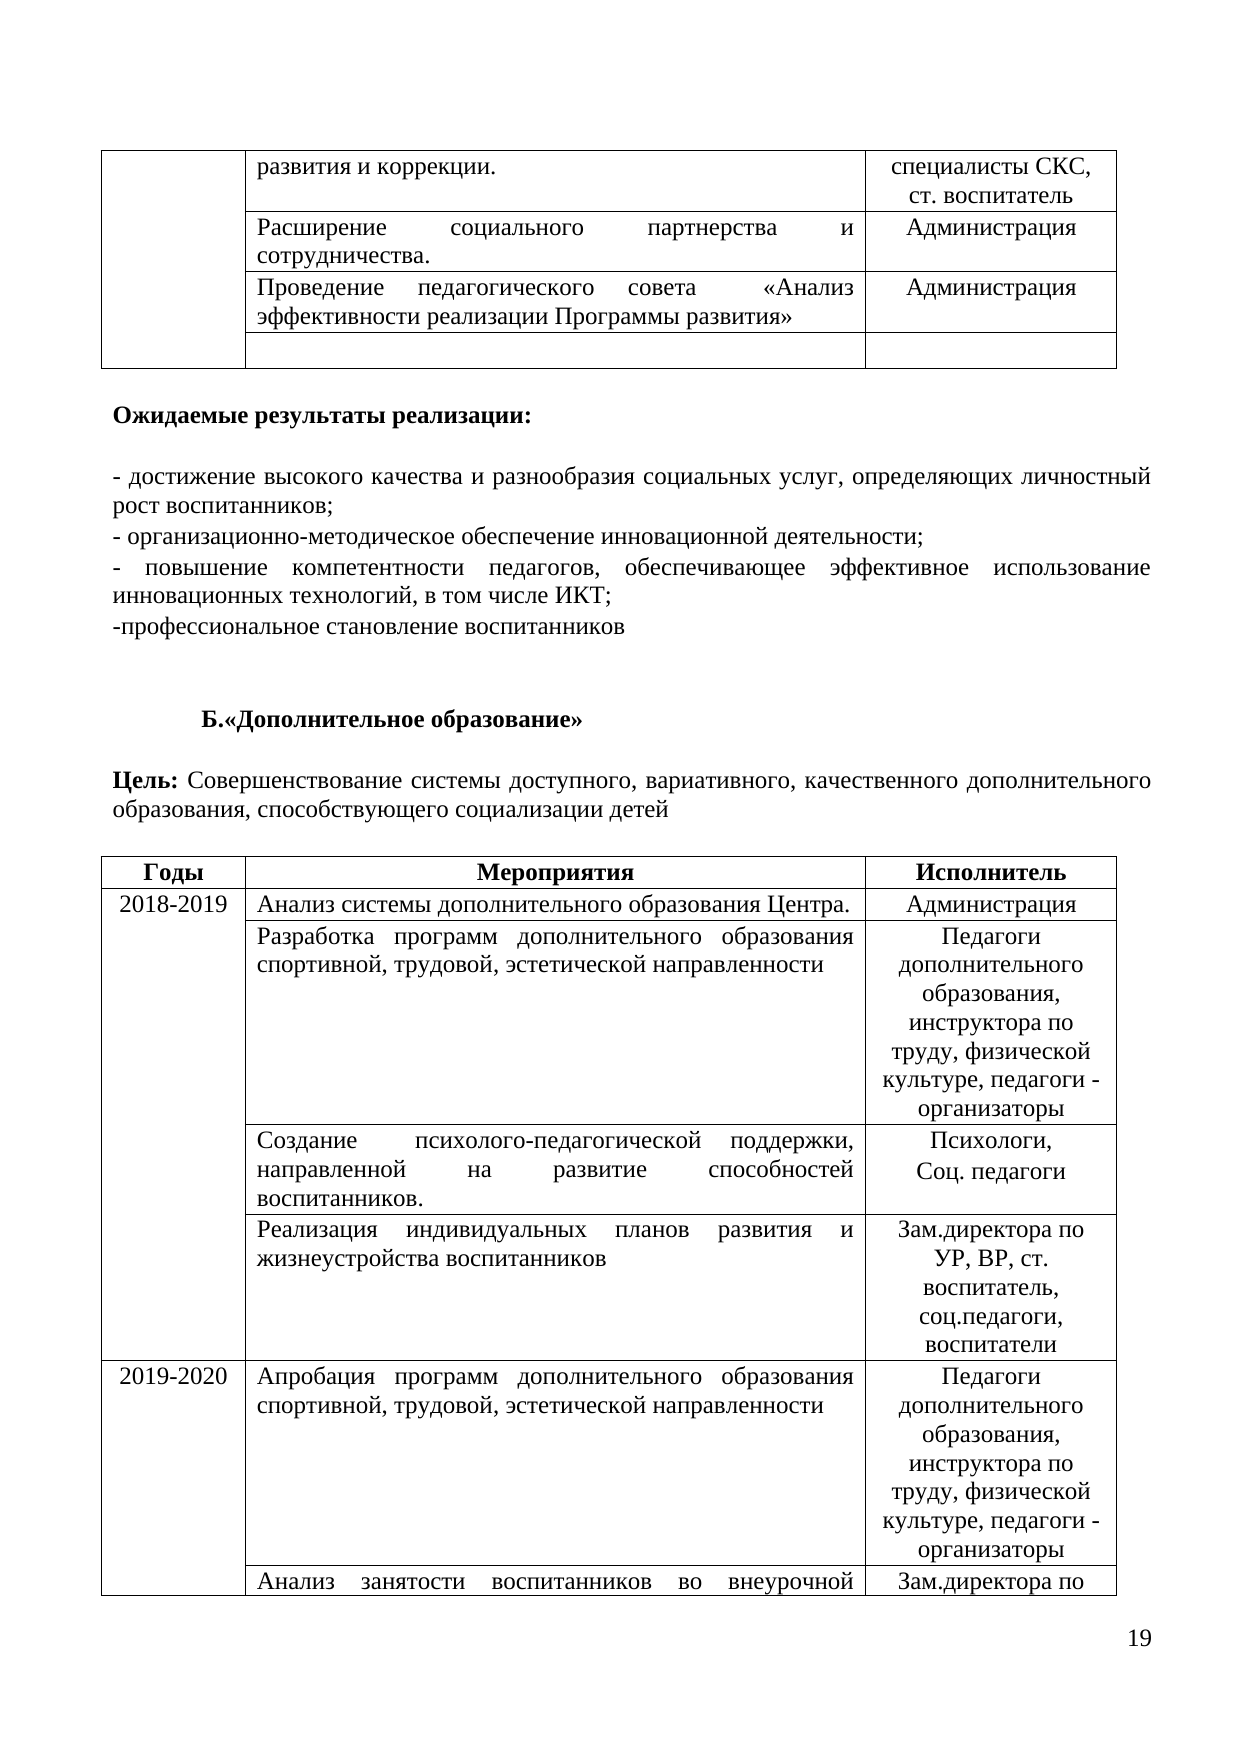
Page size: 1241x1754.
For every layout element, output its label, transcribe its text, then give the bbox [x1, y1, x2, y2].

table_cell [866, 1566, 1116, 1594]
table_cell Администрация [866, 889, 1116, 920]
table_cell Педагоги дополнительного образования, инструктора по труду, физической культуре, педагоги - организаторы [866, 921, 1116, 1124]
table_cell Анализ системы дополнительного образования Центра. [246, 889, 865, 920]
table_cell [246, 333, 865, 368]
table_header Мероприятия [246, 857, 865, 888]
table_cell 2018-2019 [102, 889, 245, 1360]
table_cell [246, 1566, 865, 1594]
table_header Исполнитель [866, 857, 1116, 888]
table_cell Администрация [866, 272, 1116, 332]
table_cell Расширение социального партнерства и сотрудничества. [246, 212, 865, 271]
table_cell Психологи, Соц. педагоги [866, 1125, 1116, 1213]
table_cell 2019-2020 [102, 1361, 245, 1594]
table_cell Реализация индивидуальных планов развития и жизнеустройства воспитанников [246, 1215, 865, 1360]
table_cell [866, 151, 1116, 211]
text - организационно-методическое обеспечение инновационной деятельности; [112, 521, 1152, 550]
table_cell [246, 151, 865, 211]
table_cell Администрация [866, 212, 1116, 271]
table_cell Проведение педагогического совета «Анализ эффективности реализации Программы развития» [246, 272, 865, 332]
table_cell Создание психолого-педагогической поддержки, направленной на развитие способностей воспитанников. [246, 1125, 865, 1213]
text - достижение высокого качества и разнообразия социальных услуг, определяющих личностный рост воспитанников; [112, 461, 1152, 519]
text - повышение компетентности педагогов, обеспечивающее эффективное использование инновационных технологий, в том числе ИКТ; [112, 552, 1152, 609]
table_header Годы [102, 857, 245, 888]
text -профессиональное становление воспитанников [112, 611, 1152, 640]
table_cell Зам.директора по УР, ВР, ст. воспитатель, соц.педагоги, воспитатели [866, 1215, 1116, 1360]
text Ожидаемые результаты реализации: [112, 400, 1152, 428]
table_cell Педагоги дополнительного образования, инструктора по труду, физической культуре, педагоги - организаторы [866, 1361, 1116, 1565]
text Цель: Совершенствование системы доступного, вариативного, качественного дополнительного образования, способствующего социализации детей [112, 766, 1152, 823]
table_cell Разработка программ дополнительного образования спортивной, трудовой, эстетической направленности [246, 921, 865, 1124]
table_cell Апробация программ дополнительного образования спортивной, трудовой, эстетической направленности [246, 1361, 865, 1565]
table_cell [866, 333, 1116, 368]
text Б.«Дополнительное образование» [201, 704, 1152, 733]
